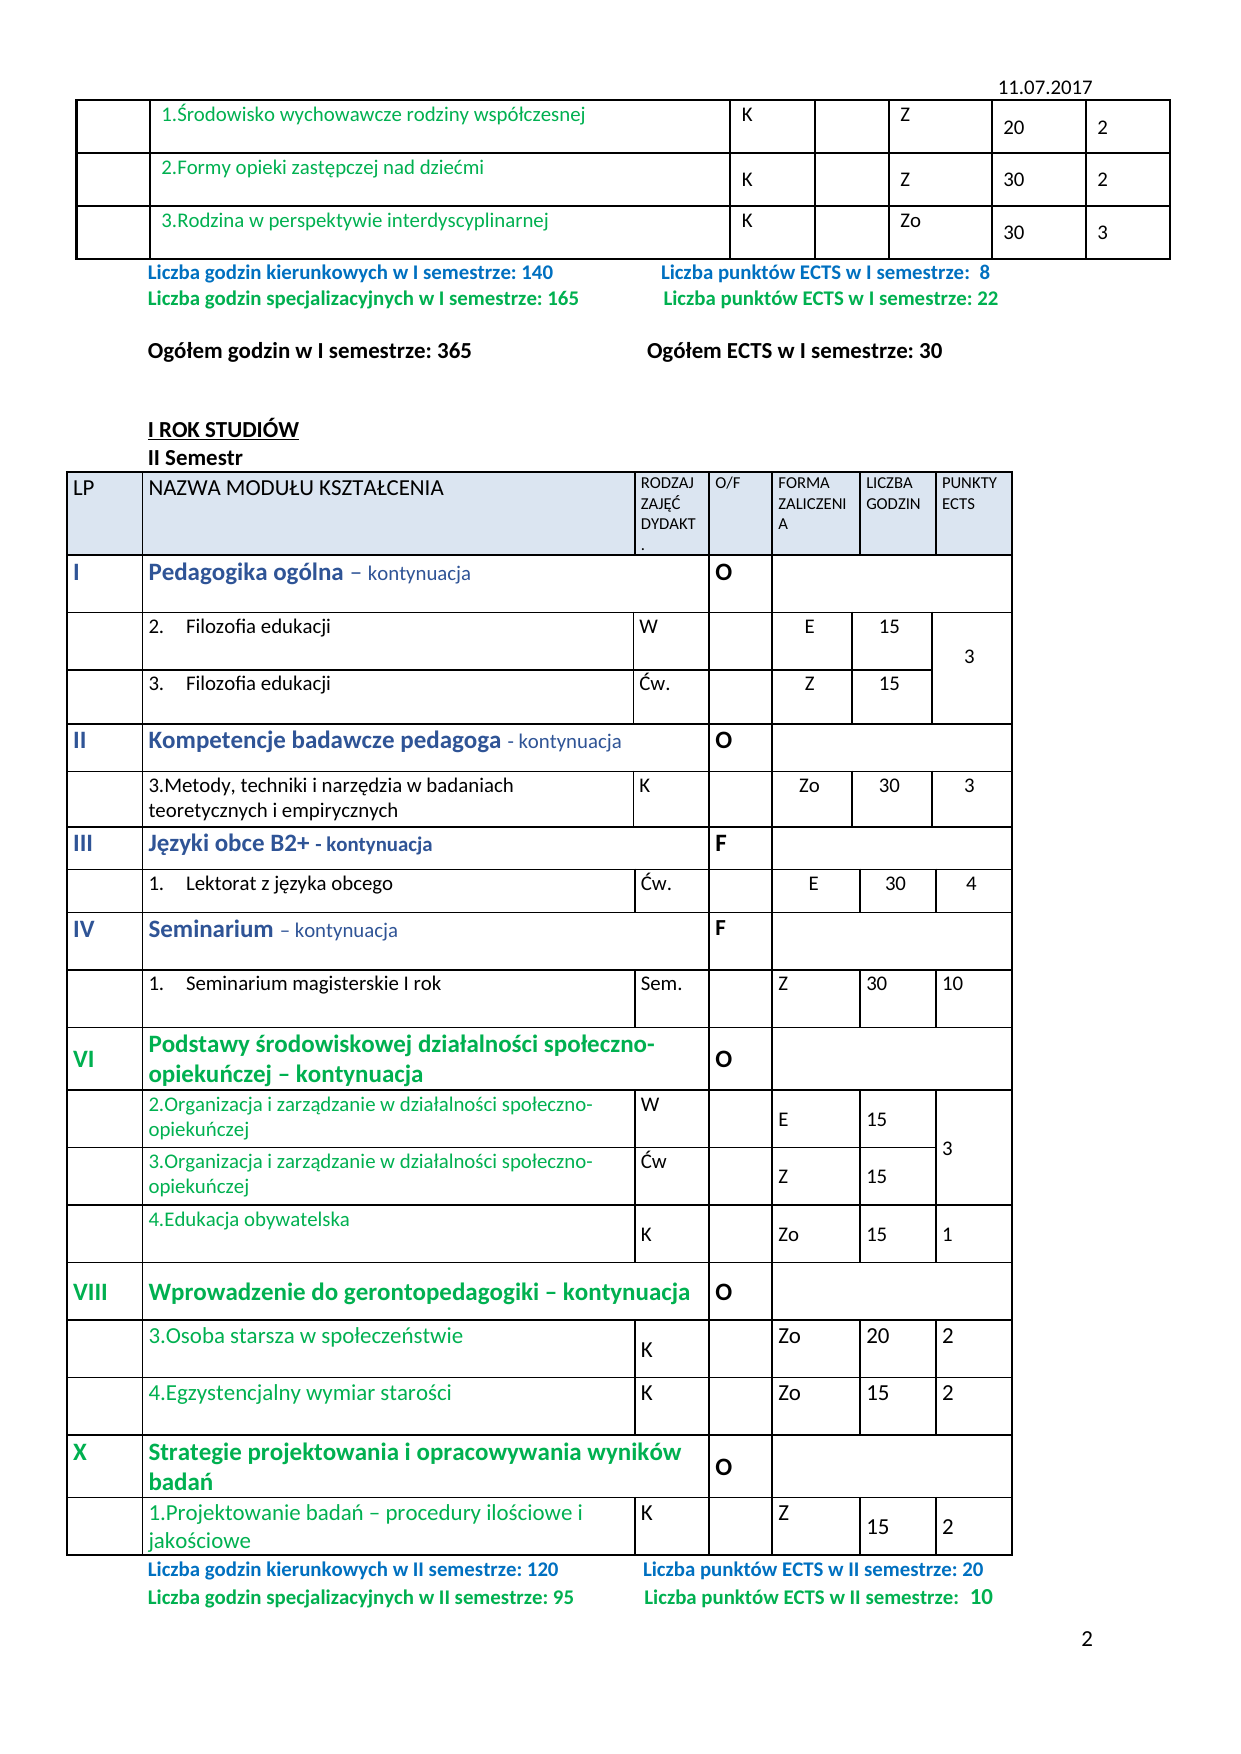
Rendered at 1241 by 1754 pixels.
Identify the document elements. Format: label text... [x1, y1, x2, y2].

table_cell [710, 671, 771, 723]
table_cell [710, 1206, 771, 1262]
table_cell 30 [993, 154, 1085, 205]
table_cell 1 [937, 1206, 1011, 1262]
table_cell K [731, 207, 814, 257]
table_cell F [710, 828, 771, 868]
table_cell 1.Projektowanie badań – procedury ilościowe i jakościowe [143, 1498, 634, 1554]
text Liczba godzin kierunkowych w II semestrze: 120 Liczba punktów ECTS w II semestrze: 20 [148, 1556, 1092, 1582]
text Liczba godzin specjalizacyjnych w II semestrze: 95 Liczba punktów ECTS w II semestrze: 10 [148, 1582, 1092, 1610]
table_cell 15 [861, 1148, 935, 1204]
table_cell 2.Organizacja i zarządzanie w działalności społeczno-opiekuńczej [143, 1091, 634, 1147]
table_cell 15 [861, 1378, 935, 1434]
table_cell Zo [773, 1321, 859, 1377]
table_cell 4.Egzystencjalny wymiar starości [143, 1378, 634, 1434]
table_cell [710, 772, 771, 826]
table_cell 3 [933, 613, 1011, 723]
table_cell 30 [853, 772, 931, 826]
table_cell Strategie projektowania i opracowywania wyników badań [143, 1436, 708, 1497]
table_cell 30 [993, 207, 1085, 257]
table_cell 20 [861, 1321, 935, 1377]
table_cell [78, 154, 149, 205]
table_cell 15 [853, 671, 931, 723]
table_cell 15 [861, 1206, 935, 1262]
table_cell 2 [1087, 154, 1169, 205]
table_cell W [636, 1091, 708, 1147]
table_cell Z [773, 1148, 859, 1204]
table_cell Ćw. [634, 671, 708, 723]
table_header O/F [710, 473, 771, 554]
table_cell [710, 971, 771, 1027]
table_cell I [68, 556, 142, 612]
table_cell [68, 1148, 142, 1204]
table_cell [68, 1321, 142, 1377]
table_cell O [710, 556, 771, 612]
table_cell Z [773, 671, 851, 723]
table_cell [816, 207, 888, 257]
table_cell 3.Osoba starsza w społeczeństwie [143, 1321, 634, 1377]
table_cell Podstawy środowiskowej działalności społeczno-opiekuńczej – kontynuacja [143, 1028, 708, 1089]
table_cell [773, 1028, 1011, 1089]
table_cell Seminarium – kontynuacja [143, 913, 708, 969]
table_cell Języki obce B2+ - kontynuacja [143, 828, 708, 868]
table_cell [710, 1378, 771, 1434]
table_cell [710, 1498, 771, 1554]
table_cell Lektorat z języka obcego [143, 870, 634, 912]
table_cell Ćw. [636, 870, 708, 912]
table_cell II [68, 725, 142, 771]
table_header NAZWA MODUŁU KSZTAŁCENIA [143, 473, 634, 554]
table_cell [710, 1321, 771, 1377]
table_cell K [636, 1498, 708, 1554]
table_cell 20 [993, 101, 1085, 152]
table_cell [773, 556, 1011, 612]
table_cell X [68, 1436, 142, 1497]
table_cell K [731, 101, 814, 152]
table_cell O [710, 1263, 771, 1319]
table_cell Zo [773, 1378, 859, 1434]
table_cell 15 [861, 1498, 935, 1554]
table_cell Filozofia edukacji [143, 671, 633, 723]
table_cell IV [68, 913, 142, 969]
table_cell [68, 671, 142, 723]
table_cell [773, 828, 1011, 868]
table_cell 15 [853, 613, 931, 669]
table_cell E [773, 613, 851, 669]
table_cell VIII [68, 1263, 142, 1319]
table_cell 3.Organizacja i zarządzanie w działalności społeczno-opiekuńczej [143, 1148, 634, 1204]
table_cell Pedagogika ogólna – kontynuacja [143, 556, 708, 612]
table_cell [68, 1498, 142, 1554]
table_cell [78, 101, 149, 152]
table_cell E [773, 1091, 859, 1147]
table_cell Filozofia edukacji [143, 613, 633, 669]
table_cell [816, 101, 888, 152]
table_header LICZBA GODZIN [861, 473, 935, 554]
text Ogółem godzin w I semestrze: 365 Ogółem ECTS w I semestrze: 30 [148, 336, 1092, 364]
table_cell 3.Rodzina w perspektywie interdyscyplinarnej [151, 207, 729, 257]
table_cell Z [890, 101, 991, 152]
table_cell [78, 207, 149, 257]
table_cell 3 [937, 1091, 1011, 1204]
table_cell [68, 870, 142, 912]
table_cell [773, 725, 1011, 771]
table_cell K [636, 1378, 708, 1434]
table_cell 1.Środowisko wychowawcze rodziny współczesnej [151, 101, 729, 152]
table_cell W [634, 613, 708, 669]
table_header FORMA ZALICZENIA [773, 473, 859, 554]
table_cell [68, 1378, 142, 1434]
table_cell [68, 772, 142, 826]
table_cell [68, 1091, 142, 1147]
table_cell 4.Edukacja obywatelska [143, 1206, 634, 1262]
table_cell Z [890, 154, 991, 205]
table_cell [773, 1436, 1011, 1497]
table_cell 30 [861, 971, 935, 1027]
table_cell K [636, 1206, 708, 1262]
table_cell 2 [1087, 101, 1169, 152]
table_cell 2 [937, 1321, 1011, 1377]
table_cell 15 [861, 1091, 935, 1147]
table_cell [68, 613, 142, 669]
table_cell 30 [861, 870, 935, 912]
table_cell 3.Metody, techniki i narzędzia w badaniach teoretycznych i empirycznych [143, 772, 633, 826]
table_cell Wprowadzenie do gerontopedagogiki – kontynuacja [143, 1263, 708, 1319]
table_cell [710, 1148, 771, 1204]
table_cell [68, 971, 142, 1027]
table_cell III [68, 828, 142, 868]
table_cell Z [773, 1498, 859, 1554]
text I ROK STUDIÓW II Semestr [148, 415, 1092, 471]
table_cell 10 [937, 971, 1011, 1027]
table_cell 2.Formy opieki zastępczej nad dziećmi [151, 154, 729, 205]
table_cell VI [68, 1028, 142, 1089]
table_cell [773, 1263, 1011, 1319]
table_cell Sem. [636, 971, 708, 1027]
table_cell F [710, 913, 771, 969]
table_cell [710, 1091, 771, 1147]
table_cell O [710, 1436, 771, 1497]
table_cell 3 [933, 772, 1011, 826]
table_cell K [731, 154, 814, 205]
table_cell O [710, 1028, 771, 1089]
table_cell [710, 613, 771, 669]
table_header LP [68, 473, 142, 554]
table_cell 4 [937, 870, 1011, 912]
table_cell Seminarium magisterskie I rok [143, 971, 634, 1027]
table_cell [68, 1206, 142, 1262]
table_cell 2 [937, 1498, 1011, 1554]
table_cell K [634, 772, 708, 826]
table_cell Ćw [636, 1148, 708, 1204]
table_cell 2 [937, 1378, 1011, 1434]
table_cell [816, 154, 888, 205]
table_cell O [710, 725, 771, 771]
table_cell Zo [890, 207, 991, 257]
table_cell [773, 913, 1011, 969]
table_header PUNKTY ECTS [937, 473, 1011, 554]
table_header RODZAJ ZAJĘĆ DYDAKT. [636, 473, 708, 554]
table_cell E [773, 870, 859, 912]
text Liczba godzin kierunkowych w I semestrze: 140 Liczba punktów ECTS w I semestrze: 8 [148, 260, 1092, 285]
table_cell 3 [1087, 207, 1169, 257]
table_cell Zo [773, 772, 851, 826]
table_cell [710, 870, 771, 912]
table_cell K [636, 1321, 708, 1377]
text Liczba godzin specjalizacyjnych w I semestrze: 165 Liczba punktów ECTS w I semestrze: 22 [148, 285, 1092, 310]
table_cell Z [773, 971, 859, 1027]
table_cell Kompetencje badawcze pedagoga - kontynuacja [143, 725, 708, 771]
table_cell Zo [773, 1206, 859, 1262]
